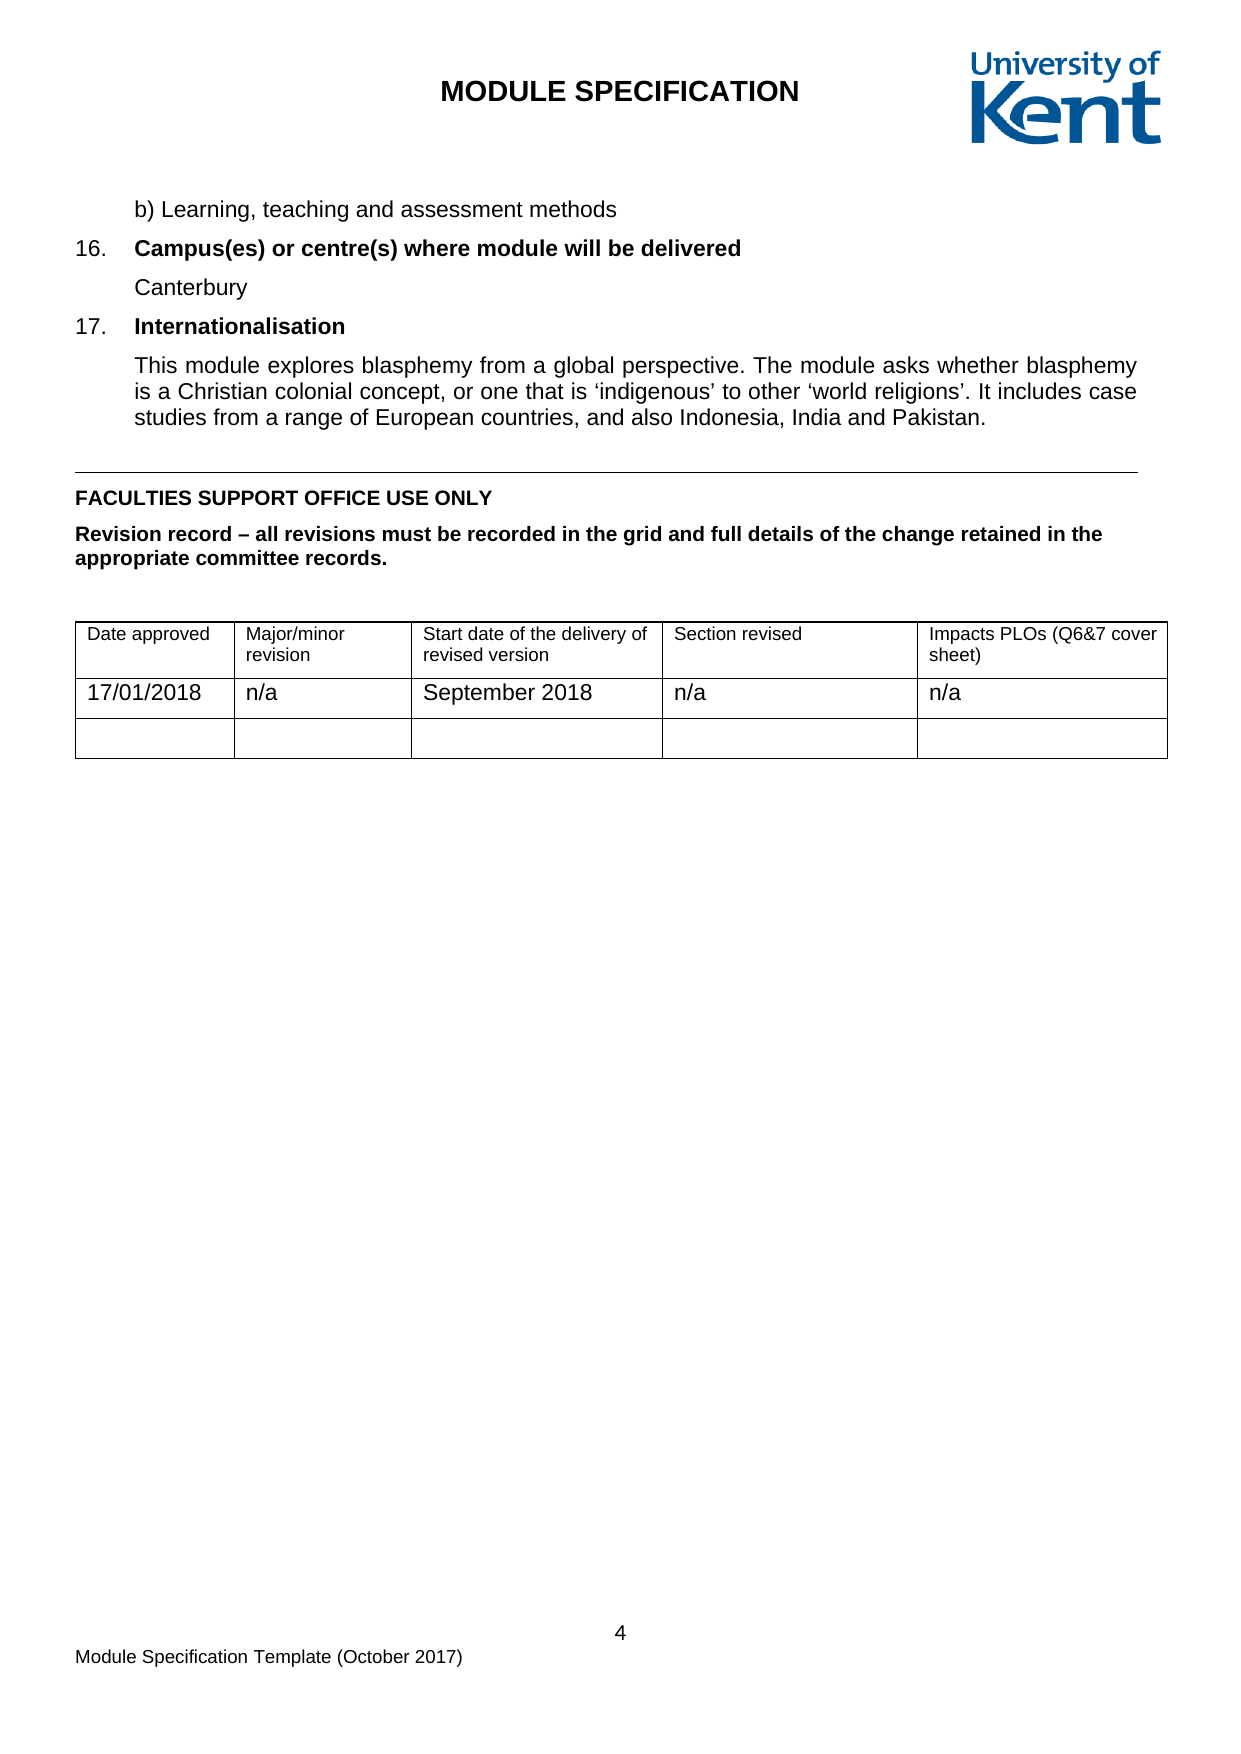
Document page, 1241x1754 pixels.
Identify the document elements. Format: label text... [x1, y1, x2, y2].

table_cell [76, 719, 234, 758]
table_cell September 2018 [412, 679, 662, 718]
table_cell [918, 719, 1167, 758]
table_cell [663, 719, 917, 758]
text b) Learning, teaching and assessment methods [134, 196, 1138, 223]
table_header Impacts PLOs (Q6&7 cover sheet) [918, 623, 1167, 678]
text FACULTIES SUPPORT OFFICE USE ONLY [75, 486, 1138, 510]
picture [970, 48, 1163, 145]
table_header Major/minor revision [235, 623, 411, 678]
table_cell n/a [918, 679, 1167, 718]
table_cell [412, 719, 662, 758]
list Campus(es) or centre(s) where module will be delivered [75, 235, 1138, 261]
table_cell n/a [663, 679, 917, 718]
text Revision record – all revisions must be recorded in the grid and full details of the change retained in the appropriate committee records. [75, 522, 1138, 570]
text Canterbury [134, 274, 1138, 300]
text This module explores blasphemy from a global perspective. The module asks whether blasphemy is a Christian colonial concept, or one that is ‘indigenous’ to other ‘world religions’. It includes case studies from a range of European countries, and also Indonesia, India and Pakistan. [134, 352, 1138, 431]
table_header Section revised [663, 623, 917, 678]
list Internationalisation [75, 313, 1138, 339]
table_cell [235, 719, 411, 758]
table_cell n/a [235, 679, 411, 718]
table_header Start date of the delivery of revised version [412, 623, 662, 678]
table_cell 17/01/2018 [76, 679, 234, 718]
table_header Date approved [76, 623, 234, 678]
